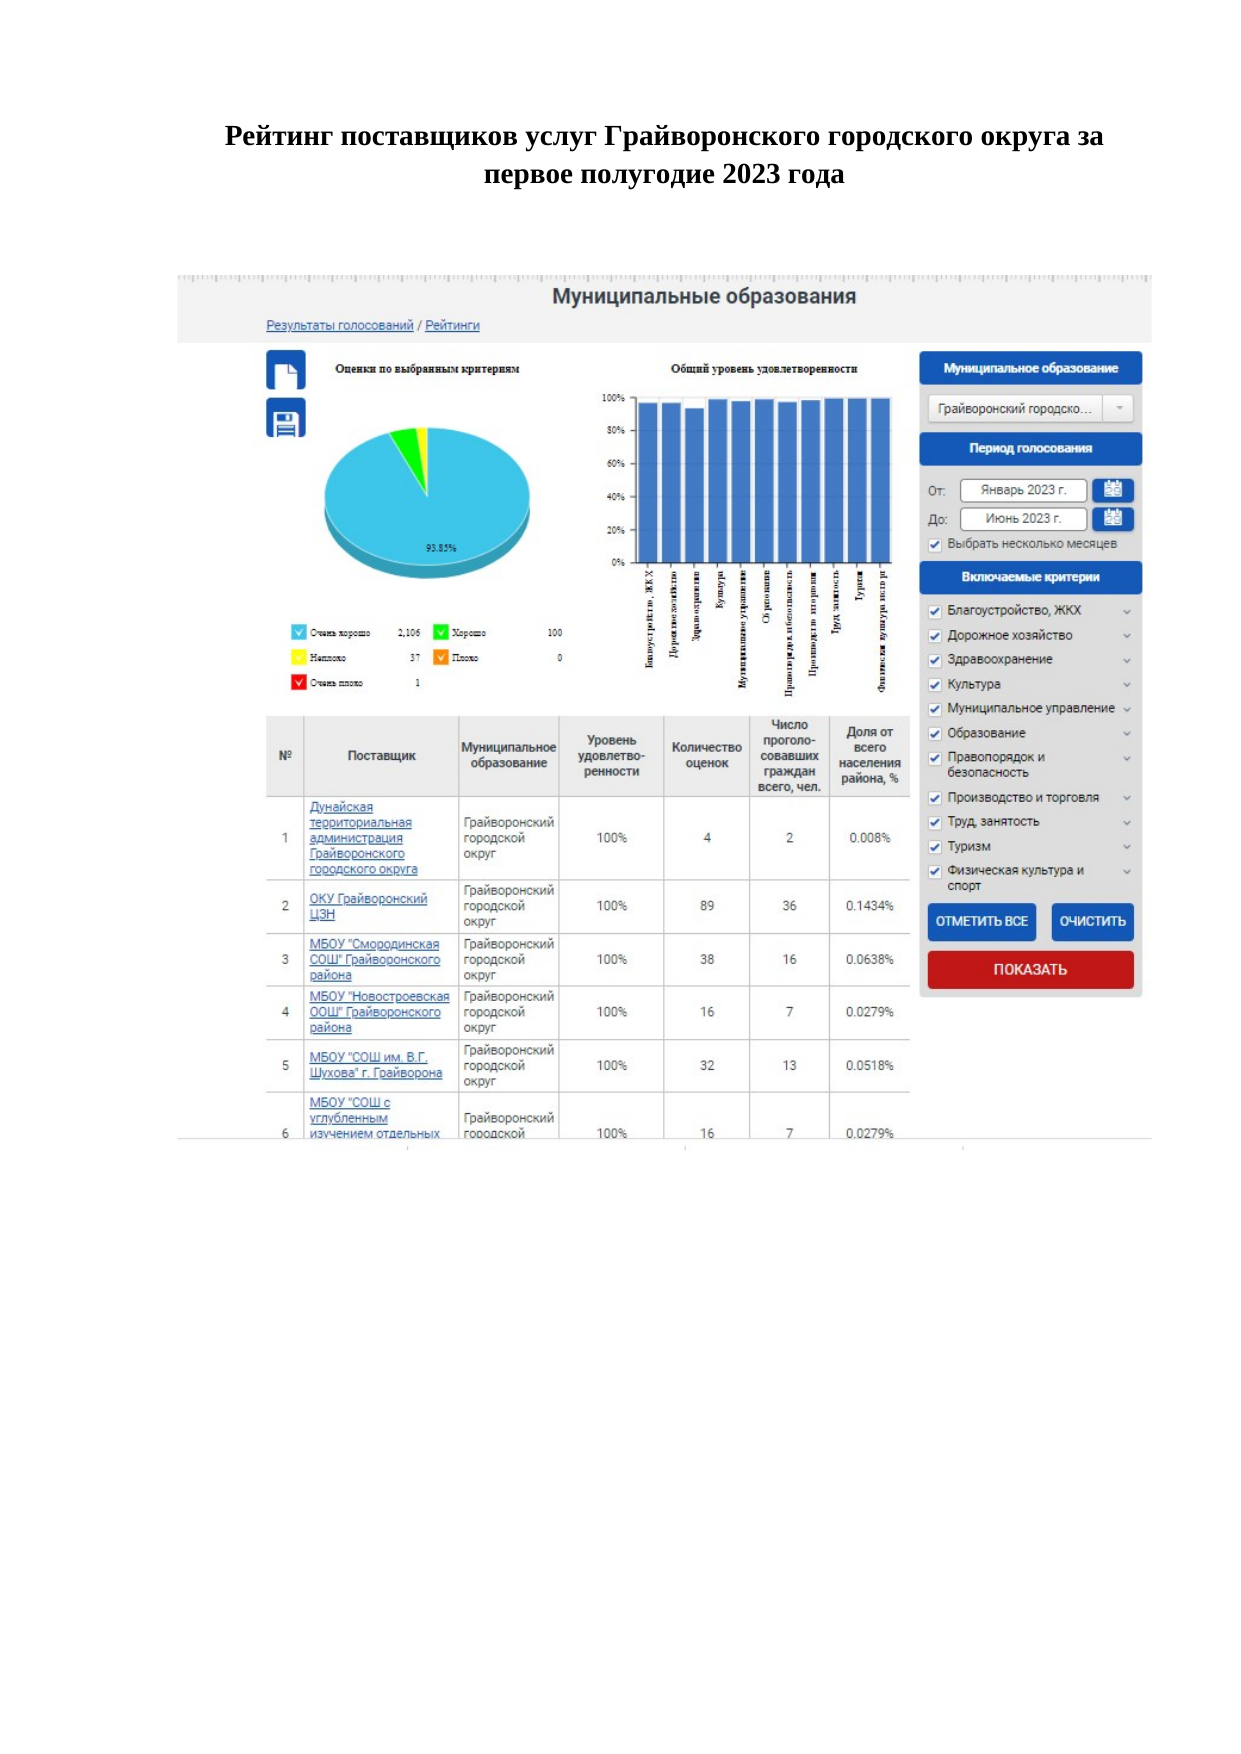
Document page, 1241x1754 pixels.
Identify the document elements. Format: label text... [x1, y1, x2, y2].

picture [177, 275, 1152, 1150]
text Рейтинг поставщиков услуг Грайворонского городского округа за первое полугодие 2023 года [177, 118, 1152, 190]
